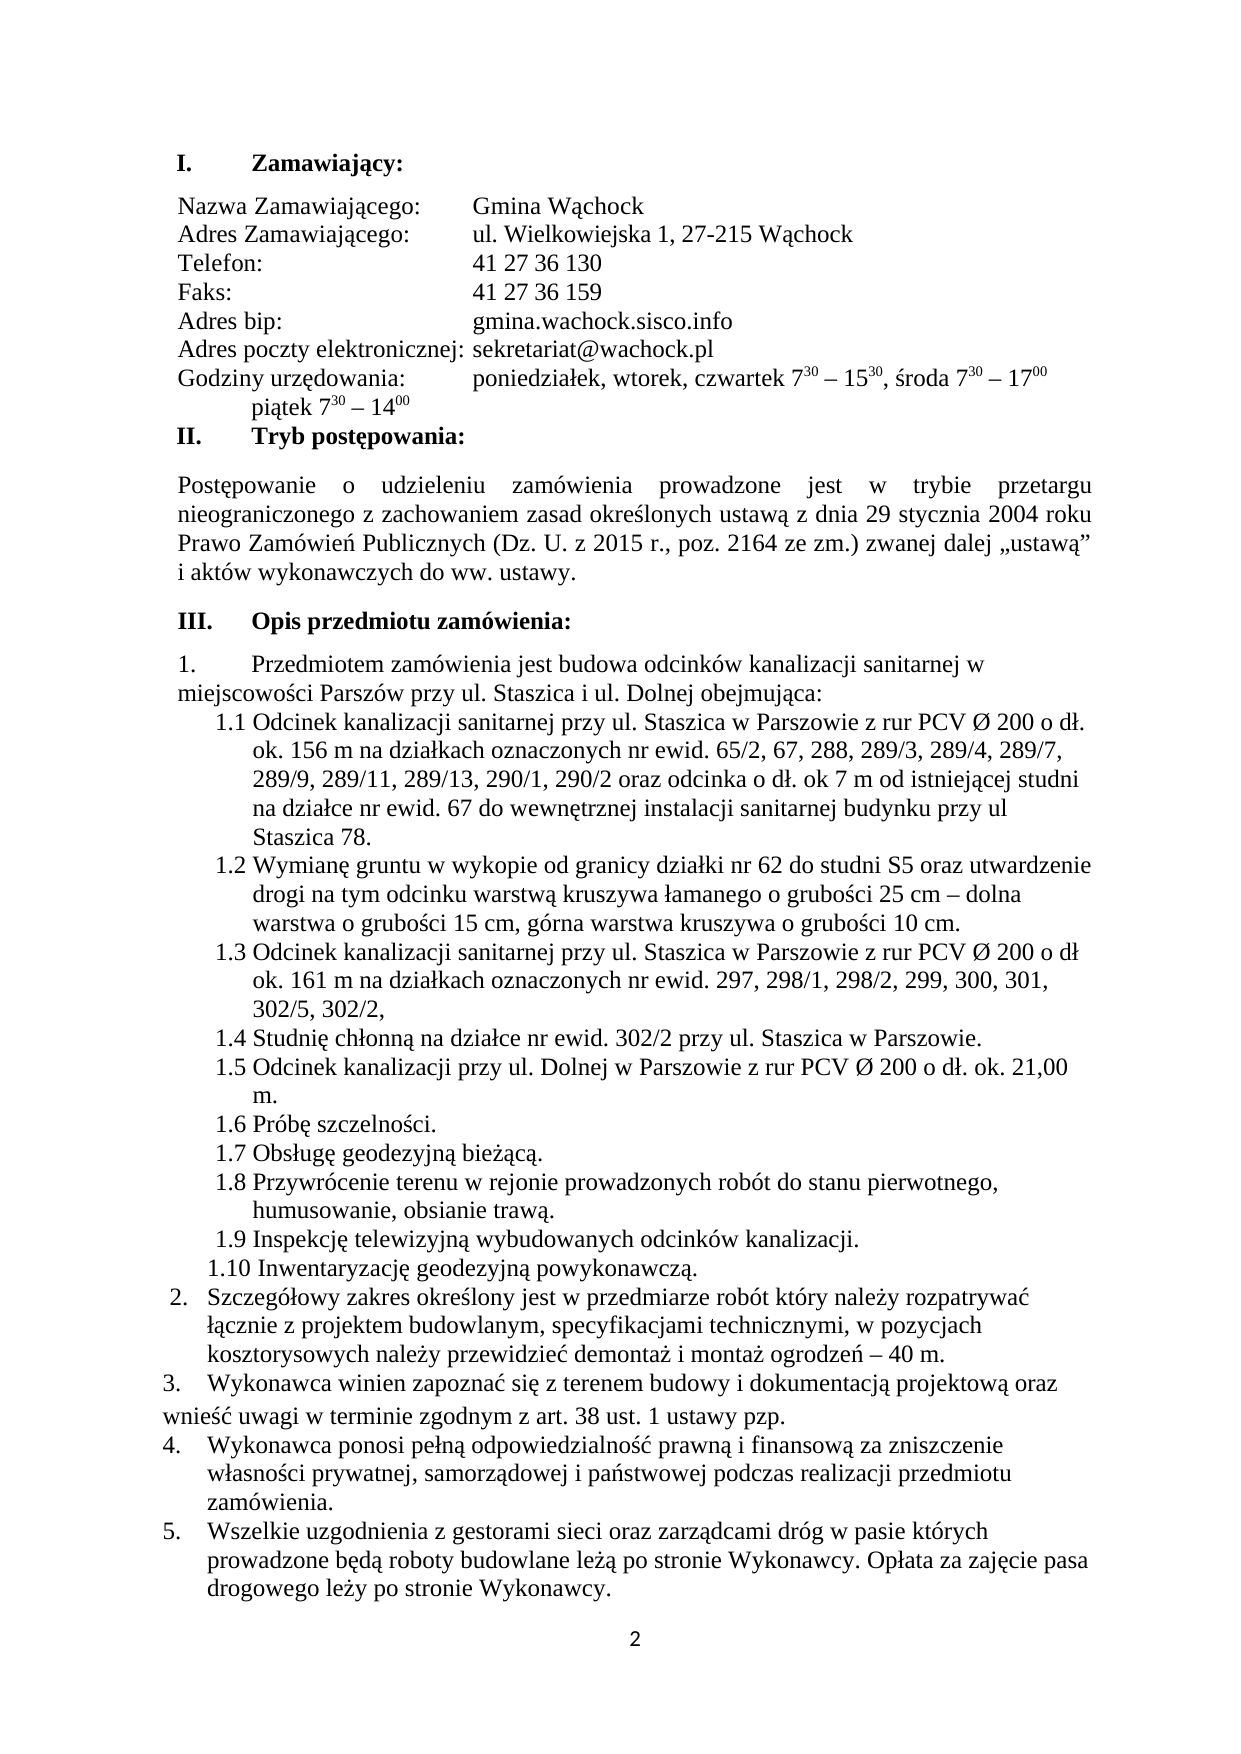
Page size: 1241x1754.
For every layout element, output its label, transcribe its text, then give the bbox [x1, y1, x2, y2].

list Inspekcję telewizyjną wybudowanych odcinków kanalizacji. [215, 1224, 1093, 1253]
list Odcinek kanalizacji sanitarnej przy ul. Staszica w Parszowie z rur PCV Ø 200 o dł. ok. 156 m na działkach oznaczonych nr ewid. 65/2, 67, 288, 289/3, 289/4, 289/7, 289/9, 289/11, 289/13, 290/1, 290/2 oraz odcinka o dł. ok 7 m od istniejącej studni na działce nr ewid. 67 do wewnętrznej instalacji sanitarnej budynku przy ul Staszica 78. [215, 707, 1093, 851]
list Odcinek kanalizacji sanitarnej przy ul. Staszica w Parszowie z rur PCV Ø 200 o dł ok. 161 m na działkach oznaczonych nr ewid. 297, 298/1, 298/2, 299, 300, 301, 302/5, 302/2, [215, 937, 1093, 1023]
list Zamawiający: [176, 148, 1093, 176]
list Opis przedmiotu zamówienia: [177, 606, 1093, 635]
list Przedmiotem zamówienia jest budowa odcinków kanalizacji sanitarnej w miejscowości Parszów przy ul. Staszica i ul. Dolnej obejmująca: [177, 649, 1093, 707]
list piątek 730 – 1400 [177, 392, 1093, 421]
list Wszelkie uzgodnienia z gestorami sieci oraz zarządcami dróg w pasie których prowadzone będą roboty budowlane leżą po stronie Wykonawcy. Opłata za zajęcie pasa drogowego leży po stronie Wykonawcy. [162, 1516, 1093, 1602]
list Nazwa Zamawiającego: Gmina Wąchock [177, 191, 738, 219]
list Szczegółowy zakres określony jest w przedmiarze robót który należy rozpatrywać łącznie z projektem budowlanym, specyfikacjami technicznymi, w pozycjach kosztorysowych należy przewidzieć demontaż i montaż ogrodzeń – 40 m. [169, 1282, 1093, 1368]
list Próbę szczelności. [215, 1109, 1093, 1138]
list wnieść uwagi w terminie zgodnym z art. 38 ust. 1 ustawy pzp. [162, 1401, 1093, 1430]
list Adres bip: gmina.wachock.sisco.info [177, 306, 797, 334]
list Obsługę geodezyjną bieżącą. [215, 1138, 1093, 1167]
list Przywrócenie terenu w rejonie prowadzonych robót do stanu pierwotnego, humusowanie, obsianie trawą. [215, 1167, 1093, 1224]
list Odcinek kanalizacji przy ul. Dolnej w Parszowie z rur PCV Ø 200 o dł. ok. 21,00 m. [215, 1052, 1093, 1109]
list Wymianę gruntu w wykopie od granicy działki nr 62 do studni S5 oraz utwardzenie drogi na tym odcinku warstwą kruszywa łamanego o grubości 25 cm – dolna warstwa o grubości 15 cm, górna warstwa kruszywa o grubości 10 cm. [215, 851, 1093, 937]
list Adres poczty elektronicznej: sekretariat@wachock.pl [177, 334, 797, 363]
list Faks: 41 27 36 159 [177, 277, 1093, 306]
list Studnię chłonną na działce nr ewid. 302/2 przy ul. Staszica w Parszowie. [215, 1023, 1093, 1052]
list Wykonawca winien zapoznać się z terenem budowy i dokumentacją projektową oraz [162, 1368, 1093, 1397]
text Postępowanie o udzieleniu zamówienia prowadzone jest w trybie przetargu nieograniczonego z zachowaniem zasad określonych ustawą z dnia 29 stycznia 2004 roku Prawo Zamówień Publicznych (Dz. U. z 2015 r., poz. 2164 ze zm.) zwanej dalej „ustawą” i aktów wykonawczych do ww. ustawy. [177, 470, 1093, 585]
list Tryb postępowania: [176, 421, 1093, 449]
list Wykonawca ponosi pełną odpowiedzialność prawną i finansową za zniszczenie własności prywatnej, samorządowej i państwowej podczas realizacji przedmiotu zamówienia. [162, 1430, 1093, 1516]
list Telefon: 41 27 36 130 [177, 248, 616, 277]
list Inwentaryzację geodezyjną powykonawczą. [207, 1253, 1093, 1282]
list Godziny urzędowania: poniedziałek, wtorek, czwartek 730 – 1530, środa 730 – 1700 [177, 363, 1093, 392]
list Adres Zamawiającego: ul. Wielkowiejska 1, 27-215 Wąchock [177, 219, 886, 248]
